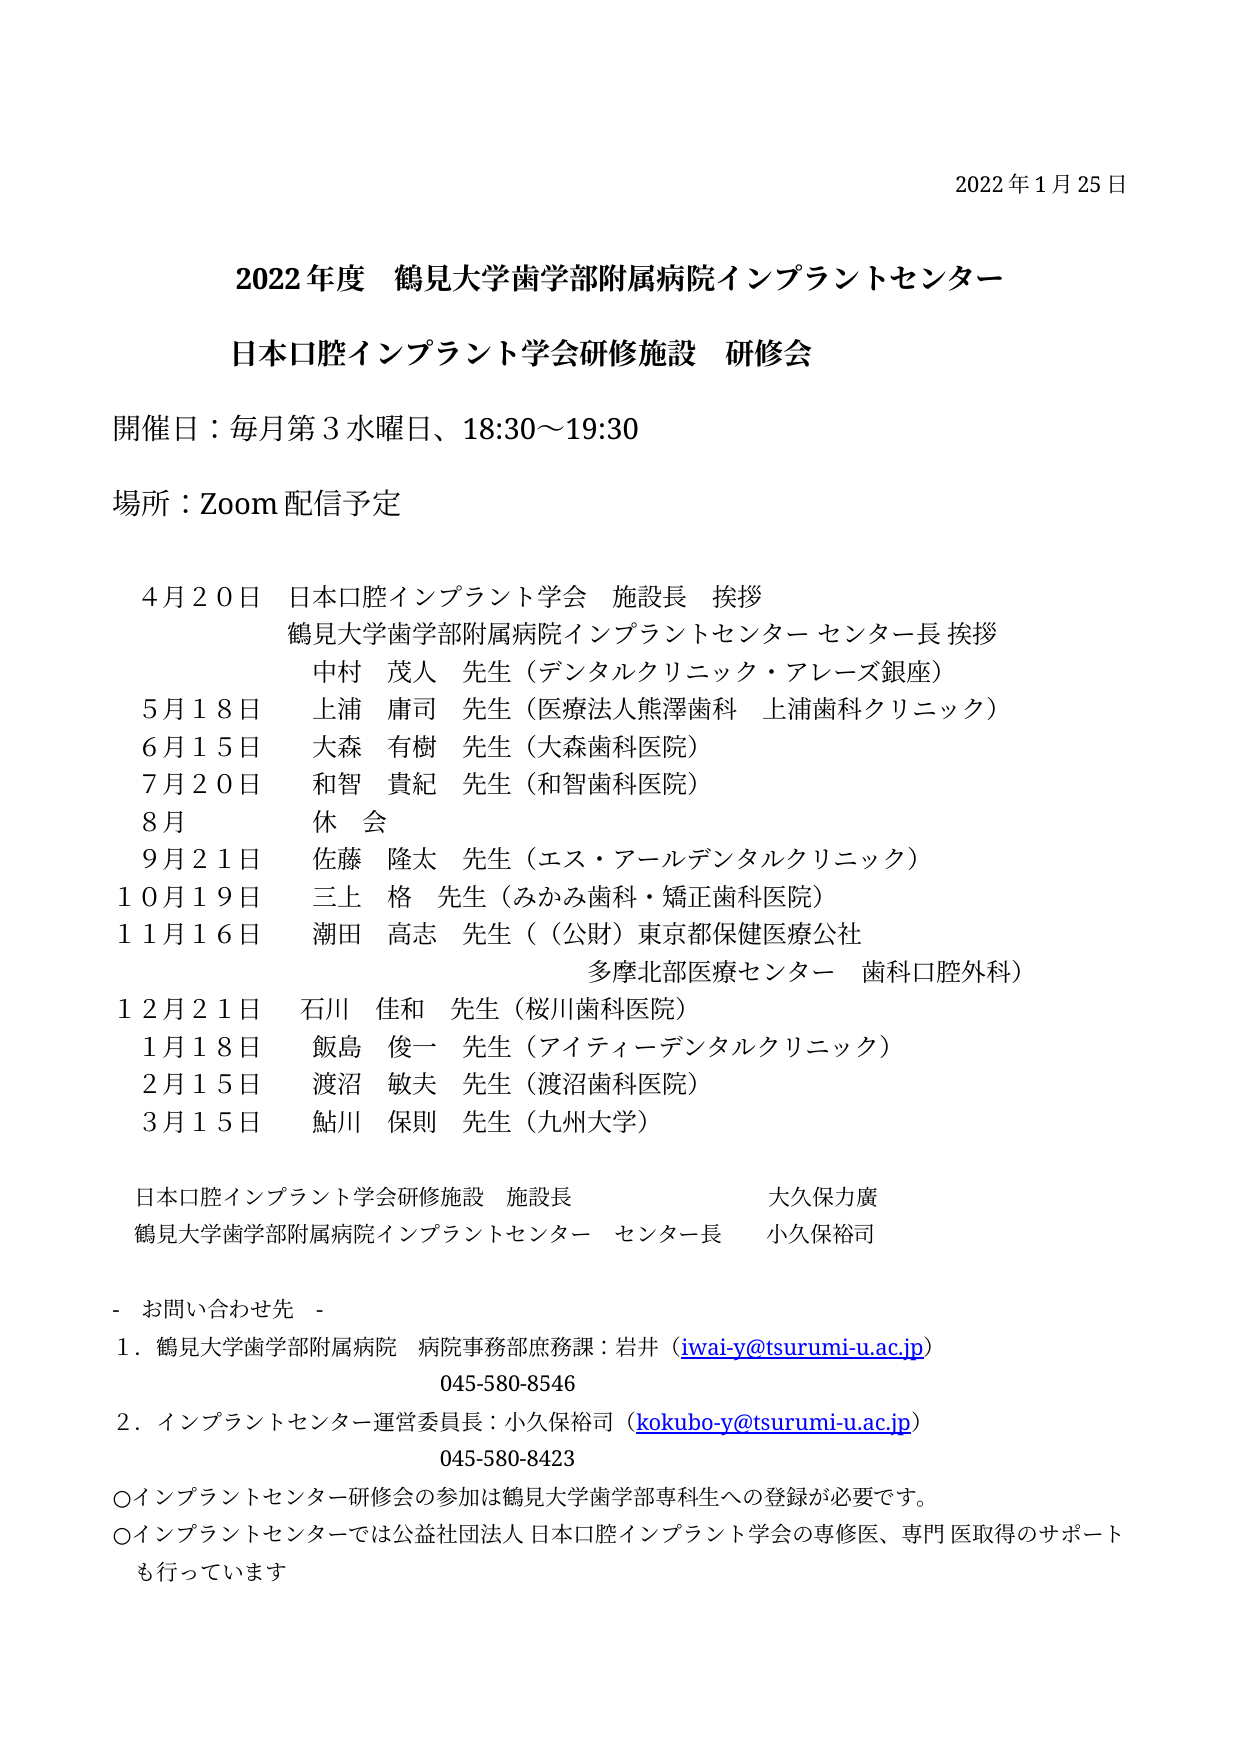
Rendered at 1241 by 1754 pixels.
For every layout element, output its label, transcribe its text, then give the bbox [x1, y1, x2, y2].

text 2022年度 鶴見大学歯学部附属病院インプラントセンター [112, 239, 1128, 314]
text 2022年1月25日 [112, 164, 1128, 202]
text １２月２１日 石川 佳和 先生（桜川歯科医院） [112, 989, 1128, 1027]
text ○インプラントセンター研修会の参加は鶴見大学歯学部専科生への登録が必要です。 [112, 1477, 1128, 1514]
text ３月１５日 鮎川 保則 先生（九州大学） [112, 1102, 1128, 1139]
text 鶴見大学歯学部附属病院インプラントセンター センター長 小久保裕司 [112, 1214, 1128, 1252]
text ２月１５日 渡沼 敏夫 先生（渡沼歯科医院） [112, 1064, 1128, 1102]
text 日本口腔インプラント学会研修施設 研修会 [112, 314, 1128, 389]
text ８月 休 会 [112, 802, 1128, 839]
text ９月２１日 佐藤 隆太 先生（エス・アールデンタルクリニック） [112, 839, 1128, 877]
text ７月２０日 和智 貴紀 先生（和智歯科医院） [112, 764, 1128, 802]
text １１月１６日 潮田 高志 先生（（公財）東京都保健医療公社 [112, 914, 1128, 952]
text 045-580-8546 [112, 1364, 1128, 1402]
text 045-580-8423 [112, 1439, 1128, 1477]
text ５月１８日 上浦 庸司 先生（医療法人熊澤歯科 上浦歯科クリニック） [112, 689, 1128, 727]
text ２．インプラントセンター運営委員長：小久保裕司（kokubo-y@tsurumi-u.ac.jp） [112, 1402, 1128, 1439]
text 開催日：毎月第３水曜日、18:30～19:30 [112, 389, 1128, 464]
text １０月１９日 三上 格 先生（みかみ歯科・矯正歯科医院） [112, 877, 1128, 914]
text １月１８日 飯島 俊一 先生（アイティーデンタルクリニック） [112, 1027, 1128, 1064]
text - お問い合わせ先 - [112, 1289, 1128, 1327]
text 多摩北部医療センター 歯科口腔外科） [112, 952, 1128, 989]
text 鶴見大学歯学部附属病院インプラントセンター センター長 挨拶 [112, 614, 1128, 652]
text １．鶴見大学歯学部附属病院 病院事務部庶務課：岩井（iwai-y@tsurumi-u.ac.jp） [112, 1327, 1128, 1364]
text 中村 茂人 先生（デンタルクリニック・アレーズ銀座） [112, 652, 1128, 689]
text ６月１５日 大森 有樹 先生（大森歯科医院） [112, 727, 1128, 764]
text ４月２０日 日本口腔インプラント学会 施設長 挨拶 [112, 577, 1128, 614]
text ○インプラントセンターでは公益社団法人 日本口腔インプラント学会の専修医、専門 医取得のサポートも行っています [112, 1514, 1128, 1589]
text 日本口腔インプラント学会研修施設 施設長 大久保力廣 [112, 1177, 1128, 1214]
text 場所：Zoom配信予定 [112, 464, 1128, 539]
